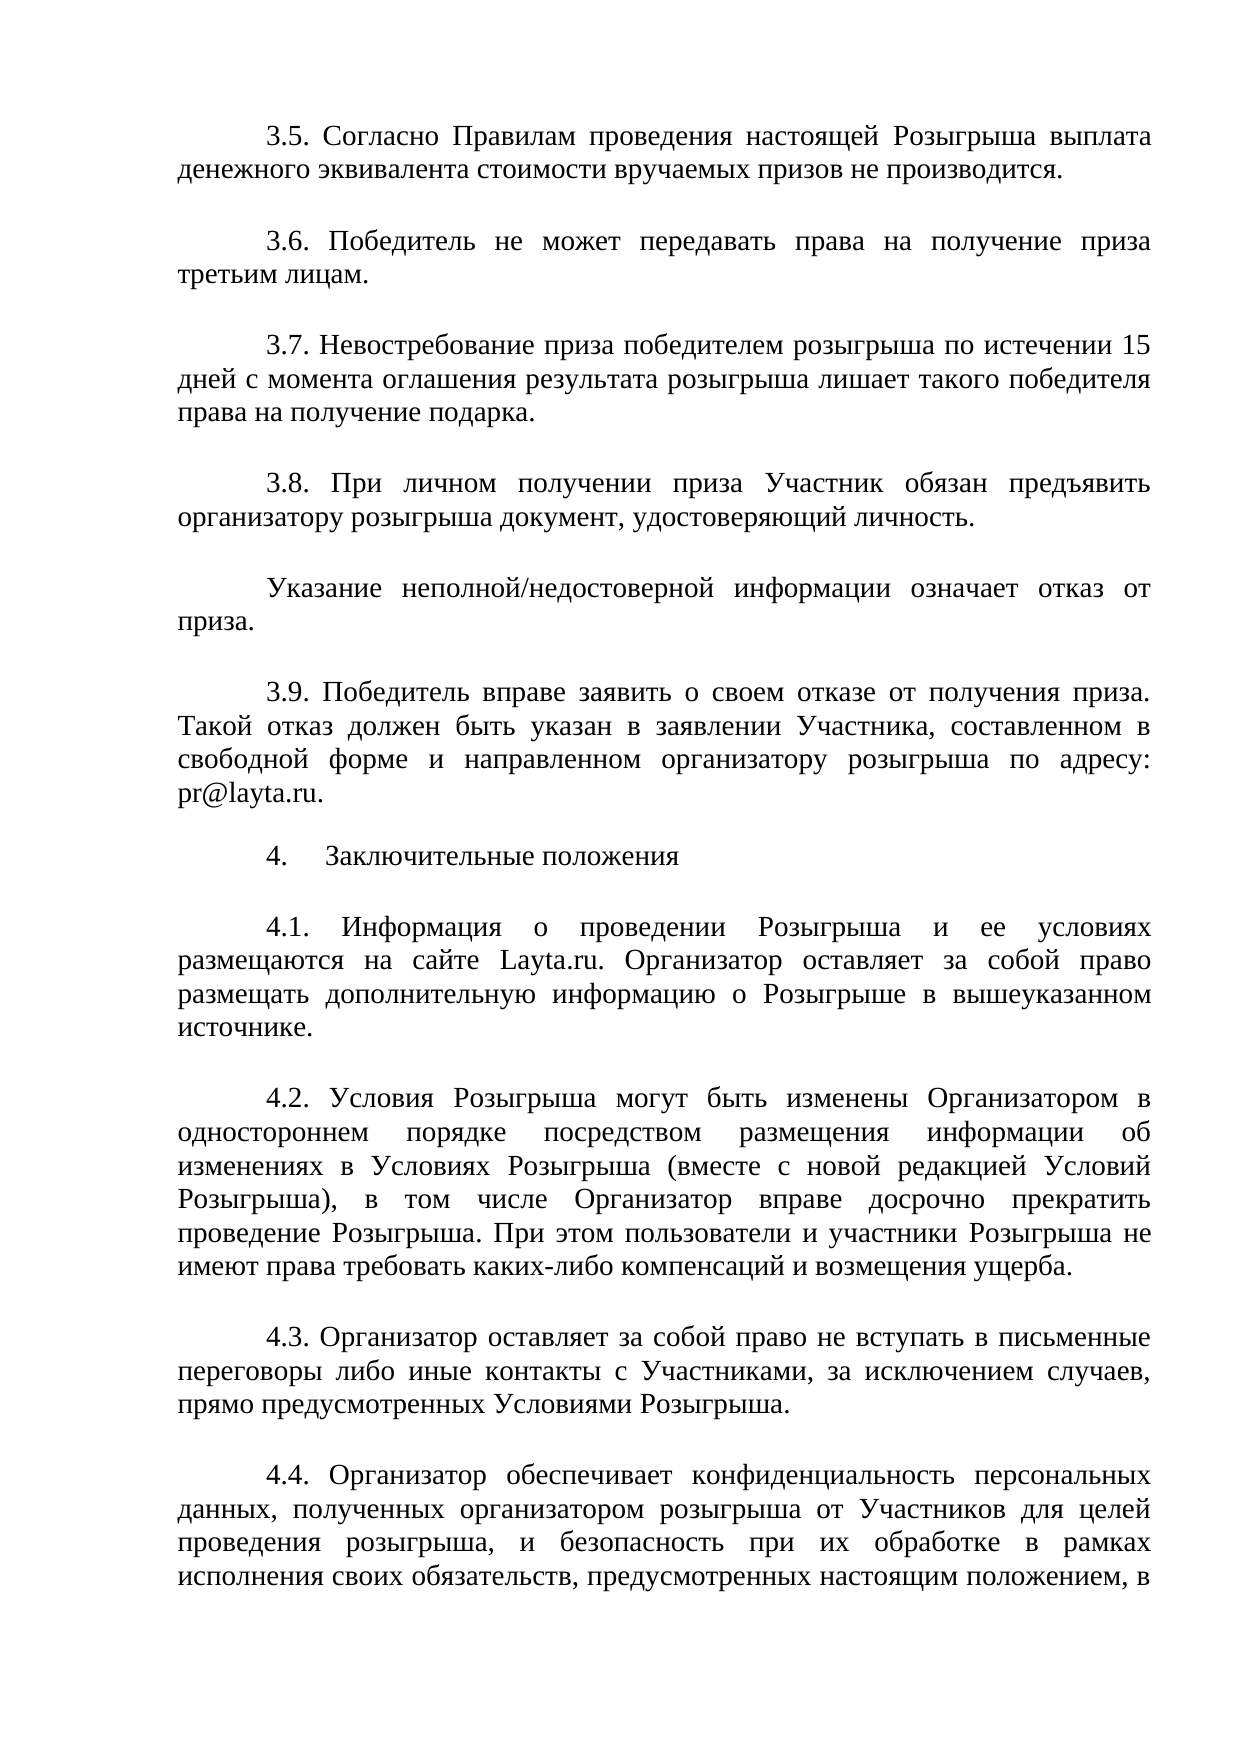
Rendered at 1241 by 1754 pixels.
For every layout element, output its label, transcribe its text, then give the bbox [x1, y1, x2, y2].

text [177, 1457, 1152, 1592]
text Указание неполной/недостоверной информации означает отказ от приза. [177, 570, 1152, 637]
text 4.1. Информация о проведении Розыгрыша и ее условиях размещаются на сайте Layta.ru. Организатор оставляет за собой право размещать дополнительную информацию о Розыгрыше в вышеуказанном источнике. [177, 909, 1152, 1043]
list Заключительные положения [177, 838, 1152, 871]
text 3.7. Невостребование приза победителем розыгрыша по истечении 15 дней с момента оглашения результата розыгрыша лишает такого победителя права на получение подарка. [177, 327, 1152, 428]
text 3.6. Победитель не может передавать права на получение приза третьим лицам. [177, 223, 1152, 290]
text 3.5. Согласно Правилам проведения настоящей Розыгрыша выплата денежного эквивалента стоимости вручаемых призов не производится. [177, 118, 1152, 185]
text 3.9. Победитель вправе заявить о своем отказе от получения приза. Такой отказ должен быть указан в заявлении Участника, составленном в свободной форме и направленном организатору розыгрыша по адресу: pr@layta.ru. [177, 674, 1152, 809]
text 3.8. При личном получении приза Участник обязан предъявить организатору розыгрыша документ, удостоверяющий личность. [177, 465, 1152, 532]
text 4.3. Организатор оставляет за собой право не вступать в письменные переговоры либо иные контакты с Участниками, за исключением случаев, прямо предусмотренных Условиями Розыгрыша. [177, 1319, 1152, 1420]
text 4.2. Условия Розыгрыша могут быть изменены Организатором в одностороннем порядке посредством размещения информации об изменениях в Условиях Розыгрыша (вместе с новой редакцией Условий Розыгрыша), в том числе Организатор вправе досрочно прекратить проведение Розыгрыша. При этом пользователи и участники Розыгрыша не имеют права требовать каких-либо компенсаций и возмещения ущерба. [177, 1081, 1152, 1282]
